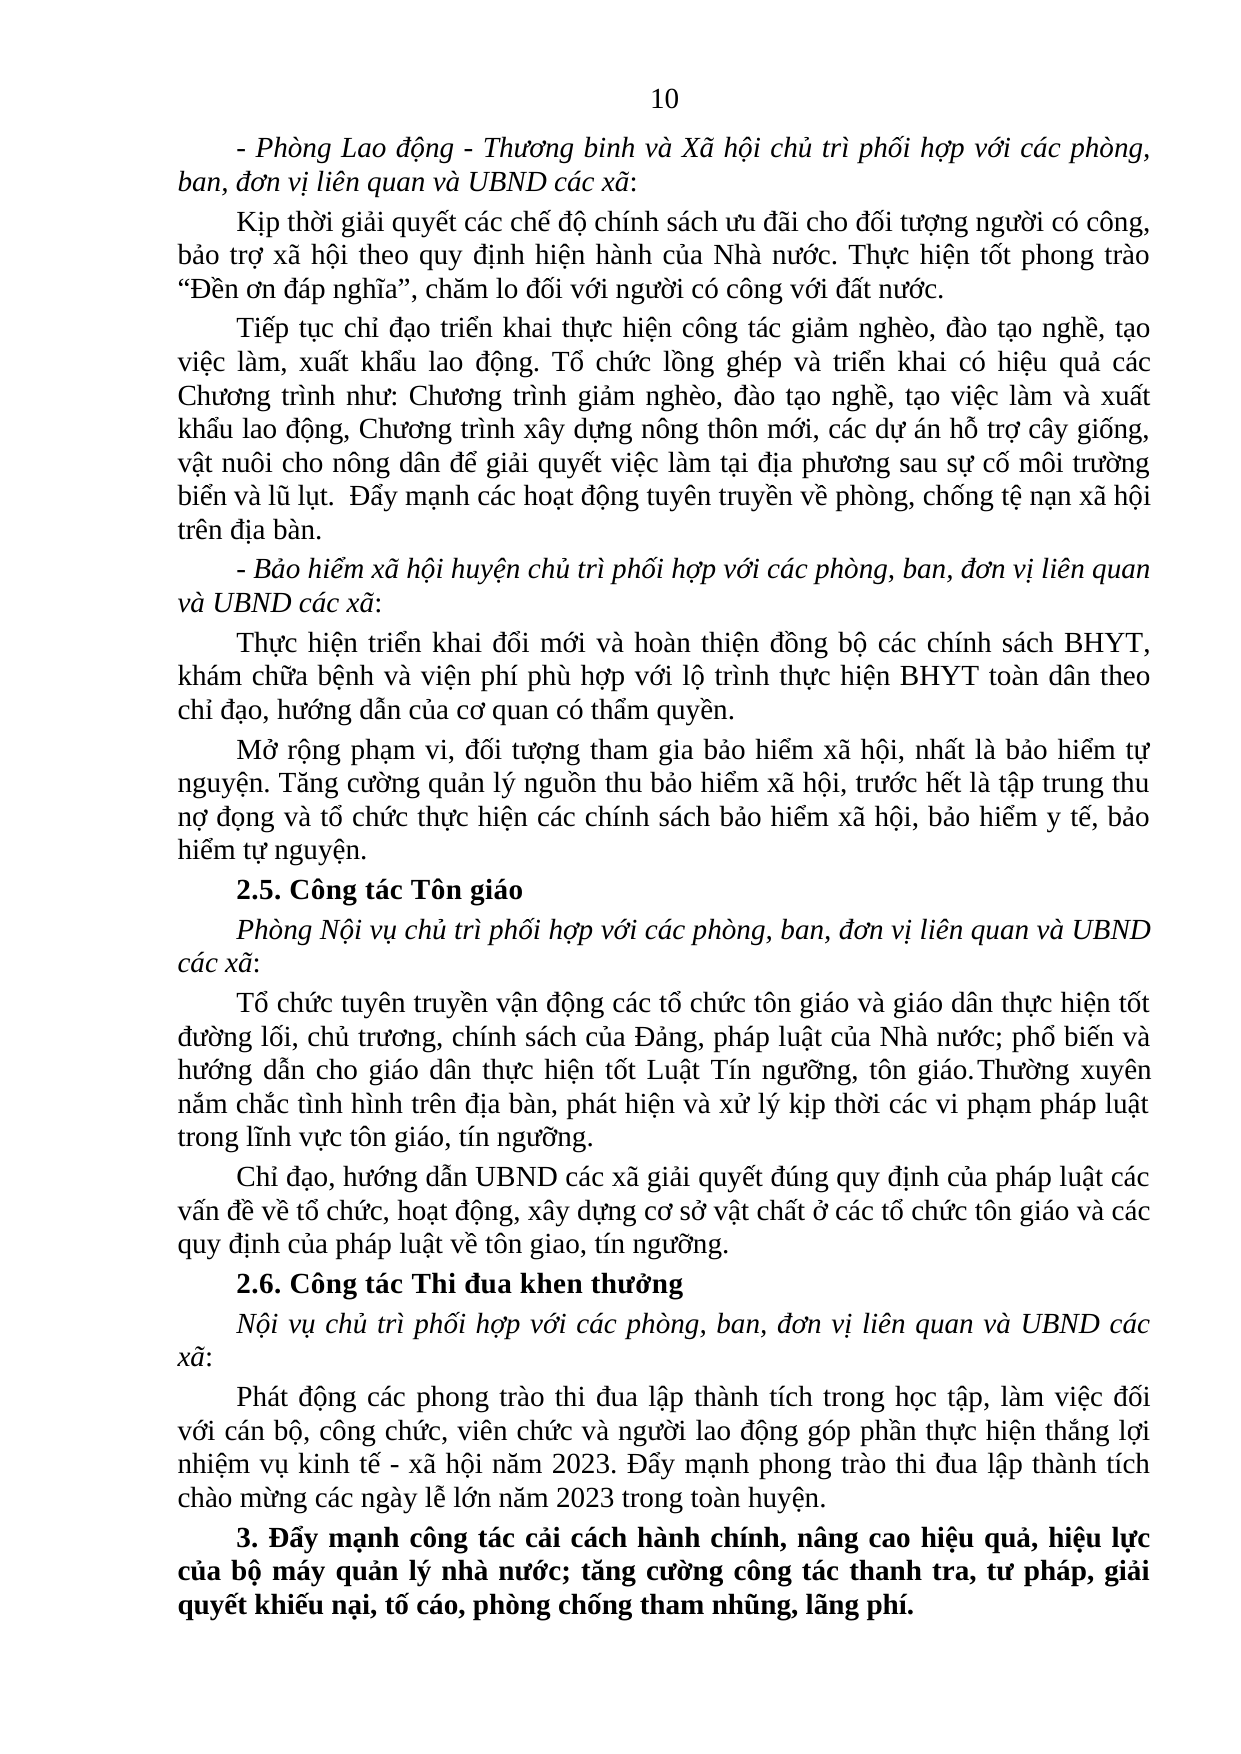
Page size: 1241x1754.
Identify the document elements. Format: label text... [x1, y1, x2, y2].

text 2.6. Công tác Thi đua khen thưởng [177, 1266, 1152, 1300]
text 2.5. Công tác Tôn giáo [177, 872, 1152, 906]
text Phát động các phong trào thi đua lập thành tích trong học tập, làm việc đối với cán bộ, công chức, viên chức và người lao động góp phần thực hiện thắng lợi nhiệm vụ kinh tế - xã hội năm 2023. Đẩy mạnh phong trào thi đua lập thành tích chào mừng các ngày lễ lớn năm 2023 trong toàn huyện. [177, 1379, 1152, 1513]
text Kịp thời giải quyết các chế độ chính sách ưu đãi cho đối tượng người có công, bảo trợ xã hội theo quy định hiện hành của Nhà nước. Thực hiện tốt phong trào “Đền ơn đáp nghĩa”, chăm lo đối với người có công với đất nước. [177, 204, 1152, 304]
text Phòng Nội vụ chủ trì phối hợp với các phòng, ban, đơn vị liên quan và UBND các xã: [177, 912, 1152, 979]
text - Phòng Lao động - Thương binh và Xã hội chủ trì phối hợp với các phòng, ban, đơn vị liên quan và UBND các xã: [177, 130, 1152, 197]
text Tổ chức tuyên truyền vận động các tổ chức tôn giáo và giáo dân thực hiện tốt đường lối, chủ trương, chính sách của Đảng, pháp luật của Nhà nước; phổ biến và hướng dẫn cho giáo dân thực hiện tốt Luật Tín ngưỡng, tôn giáo.Thường xuyên nắm chắc tình hình trên địa bàn, phát hiện và xử lý kịp thời các vi phạm pháp luật trong lĩnh vực tôn giáo, tín ngưỡng. [177, 985, 1152, 1153]
text 3. Đẩy mạnh công tác cải cách hành chính, nâng cao hiệu quả, hiệu lực của bộ máy quản lý nhà nước; tăng cường công tác thanh tra, tư pháp, giải quyết khiếu nại, tố cáo, phòng chống tham nhũng, lãng phí. [177, 1520, 1152, 1620]
text Mở rộng phạm vi, đối tượng tham gia bảo hiểm xã hội, nhất là bảo hiểm tự nguyện. Tăng cường quản lý nguồn thu bảo hiểm xã hội, trước hết là tập trung thu nợ đọng và tổ chức thực hiện các chính sách bảo hiểm xã hội, bảo hiểm y tế, bảo hiểm tự nguyện. [177, 732, 1152, 866]
text Tiếp tục chỉ đạo triển khai thực hiện công tác giảm nghèo, đào tạo nghề, tạo việc làm, xuất khẩu lao động. Tổ chức lồng ghép và triển khai có hiệu quả các Chương trình như: Chương trình giảm nghèo, đào tạo nghề, tạo việc làm và xuất khẩu lao động, Chương trình xây dựng nông thôn mới, các dự án hỗ trợ cây giống, vật nuôi cho nông dân để giải quyết việc làm tại địa phương sau sự cố môi trường biển và lũ lụt. Đẩy mạnh các hoạt động tuyên truyền về phòng, chống tệ nạn xã hội trên địa bàn. [177, 311, 1152, 545]
text Nội vụ chủ trì phối hợp với các phòng, ban, đơn vị liên quan và UBND các xã: [177, 1306, 1152, 1373]
text - Bảo hiểm xã hội huyện chủ trì phối hợp với các phòng, ban, đơn vị liên quan và UBND các xã: [177, 552, 1152, 619]
text Chỉ đạo, hướng dẫn UBND các xã giải quyết đúng quy định của pháp luật các vấn đề về tổ chức, hoạt động, xây dựng cơ sở vật chất ở các tổ chức tôn giáo và các quy định của pháp luật về tôn giao, tín ngưỡng. [177, 1159, 1152, 1260]
text Thực hiện triển khai đổi mới và hoàn thiện đồng bộ các chính sách BHYT, khám chữa bệnh và viện phí phù hợp với lộ trình thực hiện BHYT toàn dân theo chỉ đạo, hướng dẫn của cơ quan có thẩm quyền. [177, 625, 1152, 726]
